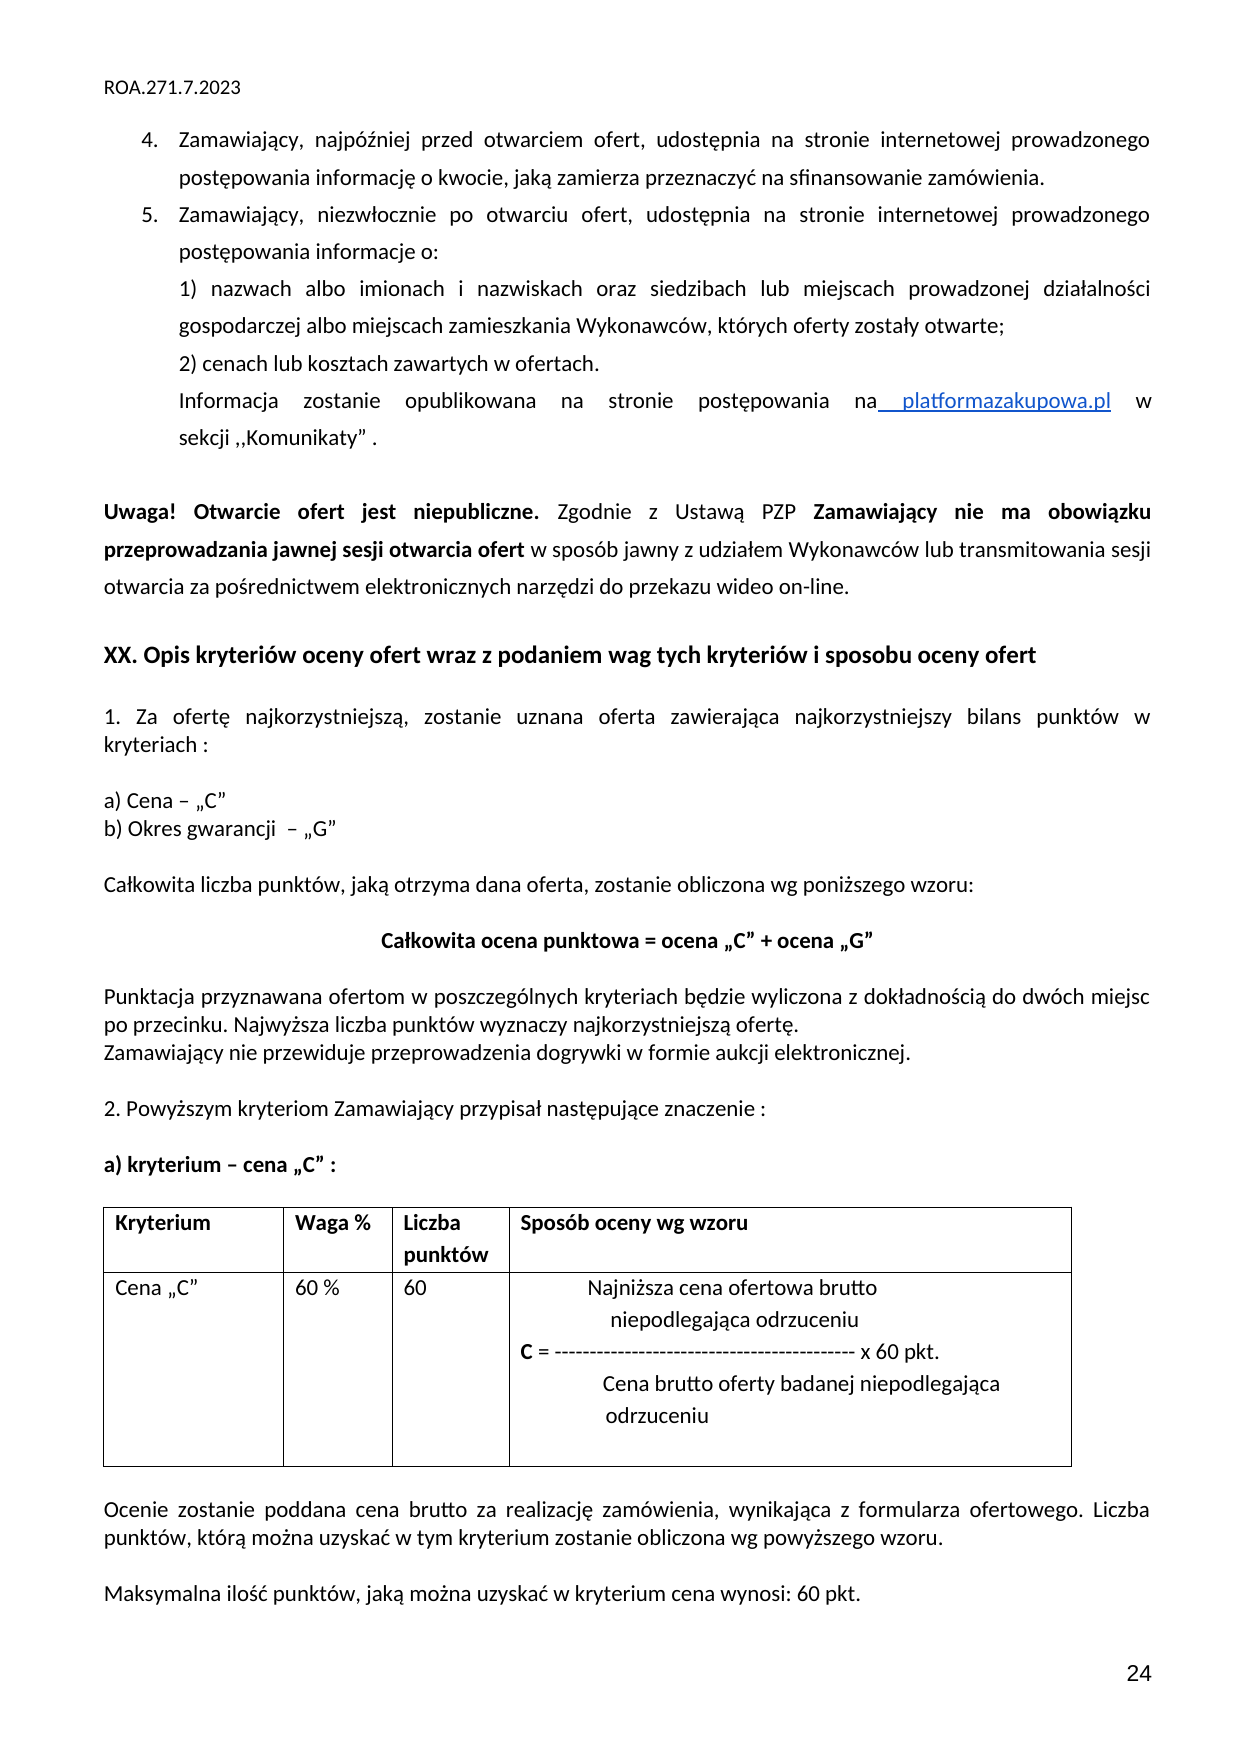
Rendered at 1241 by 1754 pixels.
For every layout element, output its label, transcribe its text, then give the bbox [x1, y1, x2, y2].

text Informacja zostanie opublikowana na stronie postępowania na platformazakupowa.pl w sekcji ,,Komunikaty” . [178, 386, 1152, 451]
text Punktacja przyznawana ofertom w poszczególnych kryteriach będzie wyliczona z dokładnością do dwóch miejsc po przecinku. Najwyższa liczba punktów wyznaczy najkorzystniejszą ofertę. [103, 982, 1152, 1038]
text 1) nazwach albo imionach i nazwiskach oraz siedzibach lub miejscach prowadzonej działalności gospodarczej albo miejscach zamieszkania Wykonawców, których oferty zostały otwarte; [178, 274, 1152, 339]
text Ocenie zostanie poddana cena brutto za realizację zamówienia, wynikająca z formularza ofertowego. Liczba punktów, którą można uzyskać w tym kryterium zostanie obliczona wg powyższego wzoru. [103, 1495, 1152, 1551]
table_cell 60 [393, 1273, 509, 1466]
table_header Waga % [284, 1208, 392, 1272]
table_header Sposób oceny wg wzoru [510, 1208, 1071, 1272]
table_header Liczba punktów [393, 1208, 509, 1272]
text a) kryterium – cena „C” : [103, 1151, 1152, 1179]
text 2. Powyższym kryteriom Zamawiający przypisał następujące znaczenie : [103, 1094, 1152, 1123]
text Całkowita ocena punktowa = ocena „C” + ocena „G” [103, 926, 1152, 954]
text b) Okres gwarancji – „G” [103, 814, 1152, 842]
table_header Kryterium [104, 1208, 283, 1272]
text Uwaga! Otwarcie ofert jest niepubliczne. Zgodnie z Ustawą PZP Zamawiający nie ma obowiązku przeprowadzania jawnej sesji otwarcia ofert w sposób jawny z udziałem Wykonawców lub transmitowania sesji otwarcia za pośrednictwem elektronicznych narzędzi do przekazu wideo on-line. [103, 497, 1152, 600]
text 1. Za ofertę najkorzystniejszą, zostanie uznana oferta zawierająca najkorzystniejszy bilans punktów w kryteriach : [103, 702, 1152, 758]
text Zamawiający nie przewiduje przeprowadzenia dogrywki w formie aukcji elektronicznej. [103, 1038, 1152, 1067]
list Zamawiający, najpóźniej przed otwarciem ofert, udostępnia na stronie internetowej prowadzonego postępowania informację o kwocie, jaką zamierza przeznaczyć na sfinansowanie zamówienia. [141, 126, 1152, 191]
text Maksymalna ilość punktów, jaką można uzyskać w kryterium cena wynosi: 60 pkt. [103, 1579, 1152, 1607]
table_cell Cena „C” [104, 1273, 283, 1466]
table_cell 60 % [284, 1273, 392, 1466]
text Całkowita liczba punktów, jaką otrzyma dana oferta, zostanie obliczona wg poniższego wzoru: [103, 870, 1152, 898]
list Zamawiający, niezwłocznie po otwarciu ofert, udostępnia na stronie internetowej prowadzonego postępowania informacje o: [141, 200, 1152, 265]
subtitle XX. Opis kryteriów oceny ofert wraz z podaniem wag tych kryteriów i sposobu oceny ofert [103, 639, 1152, 670]
text a) Cena – „C” [103, 786, 1152, 814]
text 2) cenach lub kosztach zawartych w ofertach. [103, 349, 1152, 377]
table_cell Najniższa cena ofertowa brutto niepodlegająca odrzuceniu C = ------------------------------------------- x 60 pkt. Cena brutto oferty badanej niepodlegająca odrzuceniu [510, 1273, 1071, 1466]
